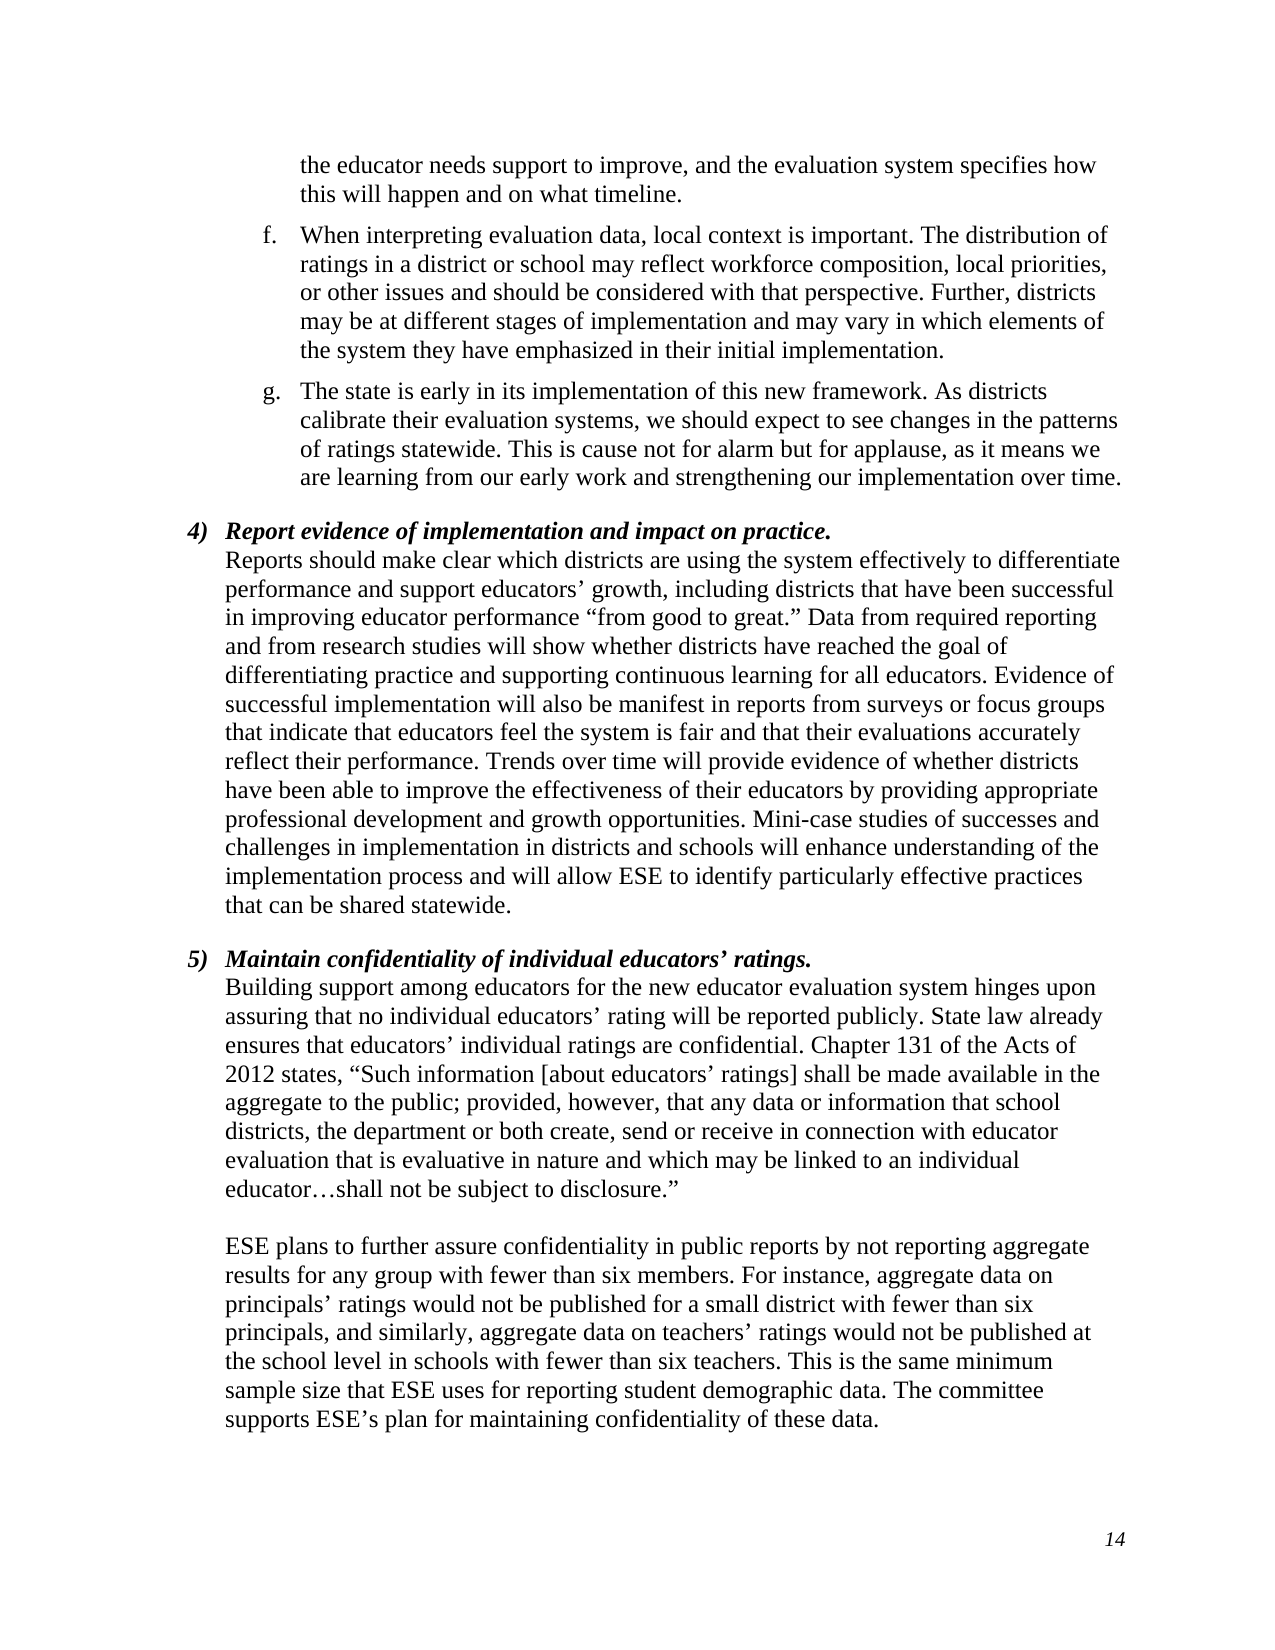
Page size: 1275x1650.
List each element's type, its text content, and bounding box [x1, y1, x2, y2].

list Report evidence of implementation and impact on practice. Reports should make clear which districts are using the system effectively to differentiate performance and support educators’ growth, including districts that have been successful in improving educator performance “from good to great.” Data from required reporting and from research studies will show whether districts have reached the goal of differentiating practice and supporting continuous learning for all educators. Evidence of successful implementation will also be manifest in reports from surveys or focus groups that indicate that educators feel the system is fair and that their evaluations accurately reflect their performance. Trends over time will provide evidence of whether districts have been able to improve the effectiveness of their educators by providing appropriate professional development and growth opportunities. Mini-case studies of successes and challenges in implementation in districts and schools will enhance understanding of the implementation process and will allow ESE to identify particularly effective practices that can be shared statewide. [187, 516, 1125, 919]
list Building support among educators for the new educator evaluation system hinges upon assuring that no individual educators’ rating will be reported publicly. State law already ensures that educators’ individual ratings are confidential. Chapter 131 of the Acts of 2012 states, “Such information [about educators’ ratings] shall be made available in the aggregate to the public; provided, however, that any data or information that school districts, the department or both create, send or receive in connection with educator evaluation that is evaluative in nature and which may be linked to an individual educator…shall not be subject to disclosure.” ESE plans to further assure confidentiality in public reports by not reporting aggregate results for any group with fewer than six members. For instance, aggregate data on principals’ ratings would not be published for a small district with fewer than six principals, and similarly, aggregate data on teachers’ ratings would not be published at the school level in schools with fewer than six teachers. This is the same minimum sample size that ESE uses for reporting student demographic data. The committee supports ESE’s plan for maintaining confidentiality of these data. [225, 972, 1125, 1432]
list When interpreting evaluation data, local context is important. The distribution of ratings in a district or school may reflect workforce composition, local priorities, or other issues and should be considered with that perspective. Further, districts may be at different stages of implementation and may vary in which elements of the system they have emphasized in their initial implementation. [262, 220, 1125, 364]
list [262, 150, 1125, 207]
list The state is early in its implementation of this new framework. As districts calibrate their evaluation systems, we should expect to see changes in the patterns of ratings statewide. This is cause not for alarm but for applause, as it means we are learning from our early work and strengthening our implementation over time. [262, 376, 1125, 491]
list Maintain confidentiality of individual educators’ ratings. [187, 944, 1125, 972]
